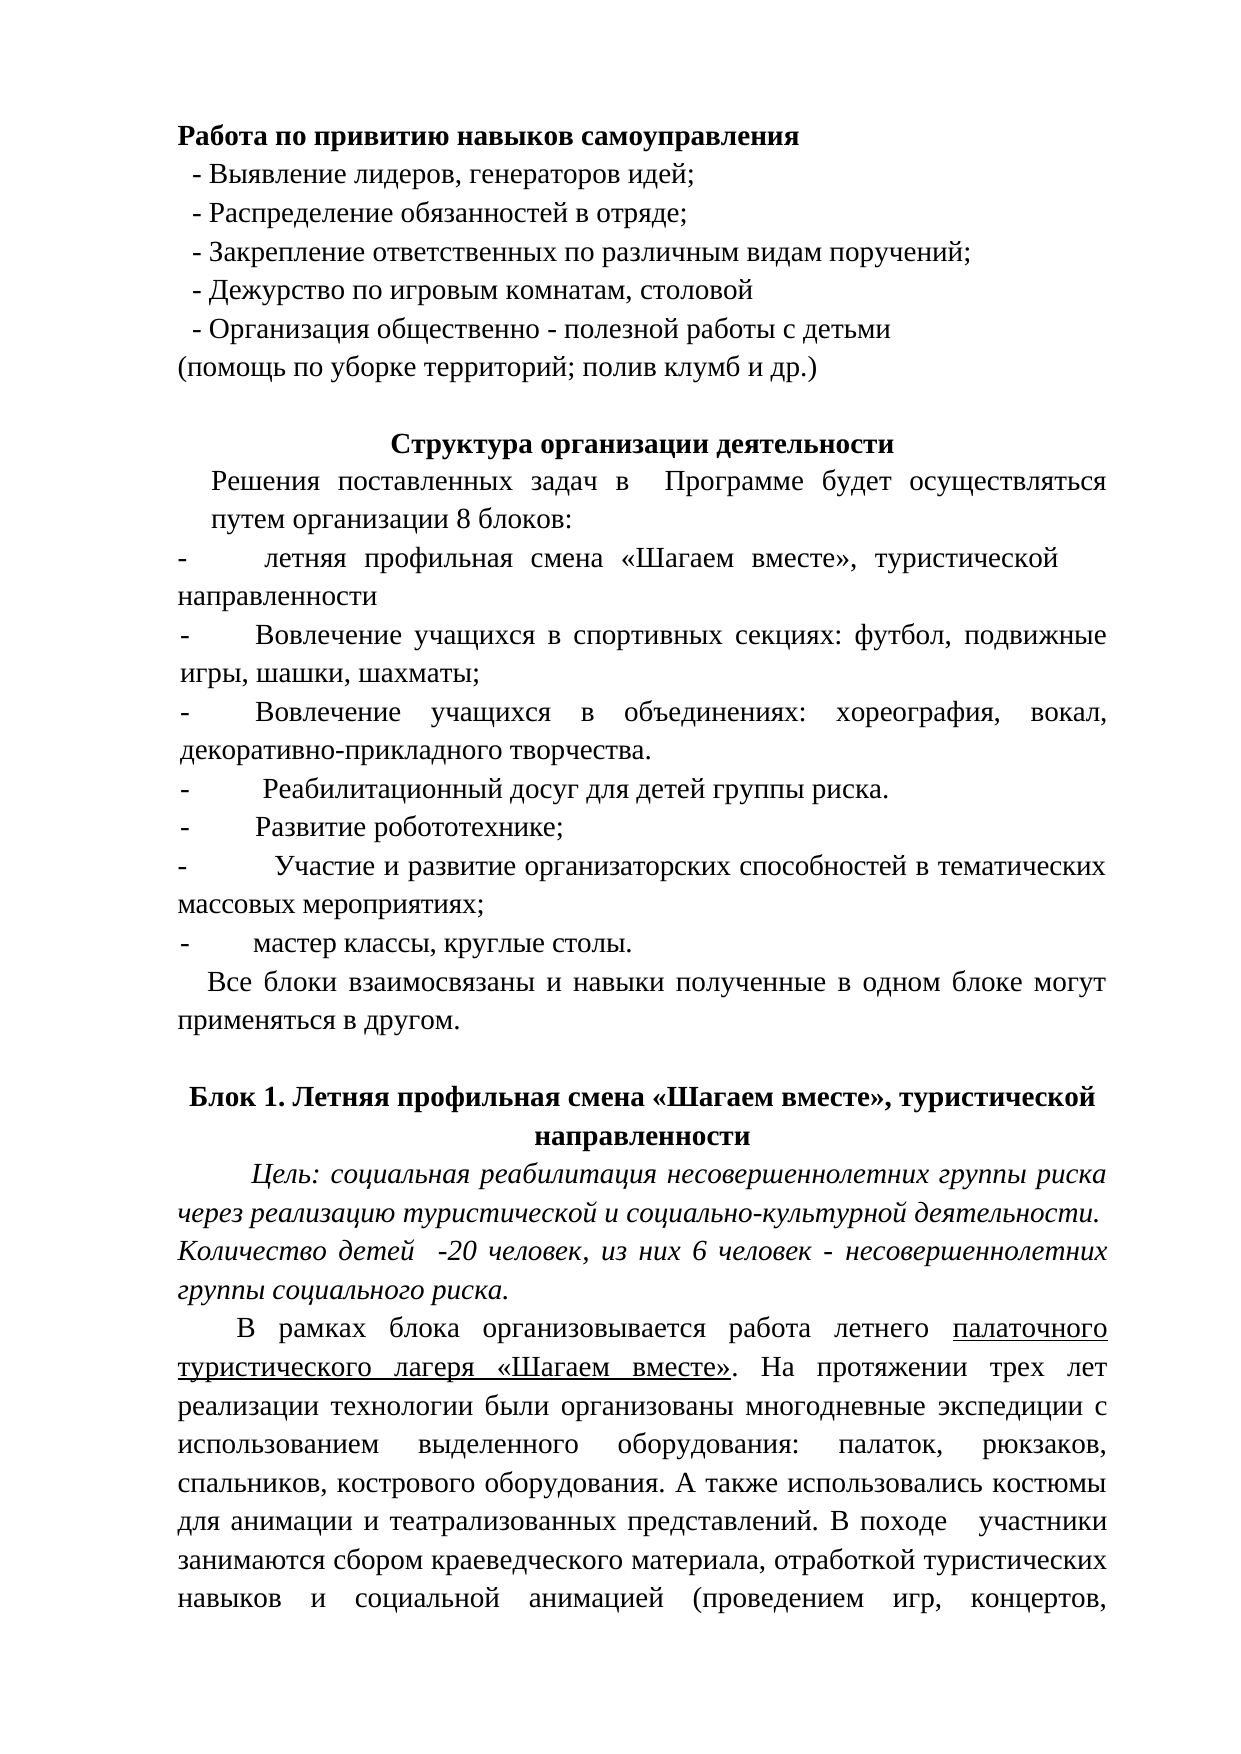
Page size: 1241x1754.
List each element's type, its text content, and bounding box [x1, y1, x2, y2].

text - мастер классы, круглые столы. [180, 925, 1107, 959]
text - Участие и развитие организаторских способностей в тематических массовых мероприятиях; [177, 848, 1107, 920]
text - летняя профильная смена «Шагаем вместе», туристической направленности [177, 540, 1060, 612]
text - Распределение обязанностей в отряде; [177, 195, 1107, 229]
text - Развитие робототехнике; [180, 809, 1107, 843]
text - Дежурство по игровым комнатам, столовой [177, 272, 1107, 306]
text - Вовлечение учащихся в объединениях: хореография, вокал, декоративно-прикладного творчества. [180, 694, 1107, 766]
text Решения поставленных задач в Программе будет осуществляться путем организации 8 блоков: [211, 463, 1107, 535]
text Все блоки взаимосвязаны и навыки полученные в одном блоке могут применяться в другом. [177, 964, 1107, 1036]
text - Организация общественно - полезной работы с детьми [177, 311, 1107, 344]
text Цель: социальная реабилитация несовершеннолетних группы риска через реализацию туристической и социально-культурной деятельности. [177, 1156, 1107, 1228]
text Структура организации деятельности [177, 426, 1107, 460]
text - Закрепление ответственных по различным видам поручений; [177, 234, 1107, 267]
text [177, 1311, 1107, 1614]
text Количество детей -20 человек, из них 6 человек - несовершеннолетних группы социального риска. [177, 1233, 1107, 1306]
text - Реабилитационный досуг для детей группы риска. [180, 771, 1107, 804]
text - Вовлечение учащихся в спортивных секциях: футбол, подвижные игры, шашки, шахматы; [180, 617, 1107, 689]
text Блок 1. Летняя профильная смена «Шагаем вместе», туристической направленности [177, 1079, 1107, 1151]
text Работа по привитию навыков самоуправления [177, 118, 1107, 152]
text (помощь по уборке территорий; полив клумб и др.) [177, 349, 1107, 383]
text - Выявление лидеров, генераторов идей; [177, 157, 1107, 190]
